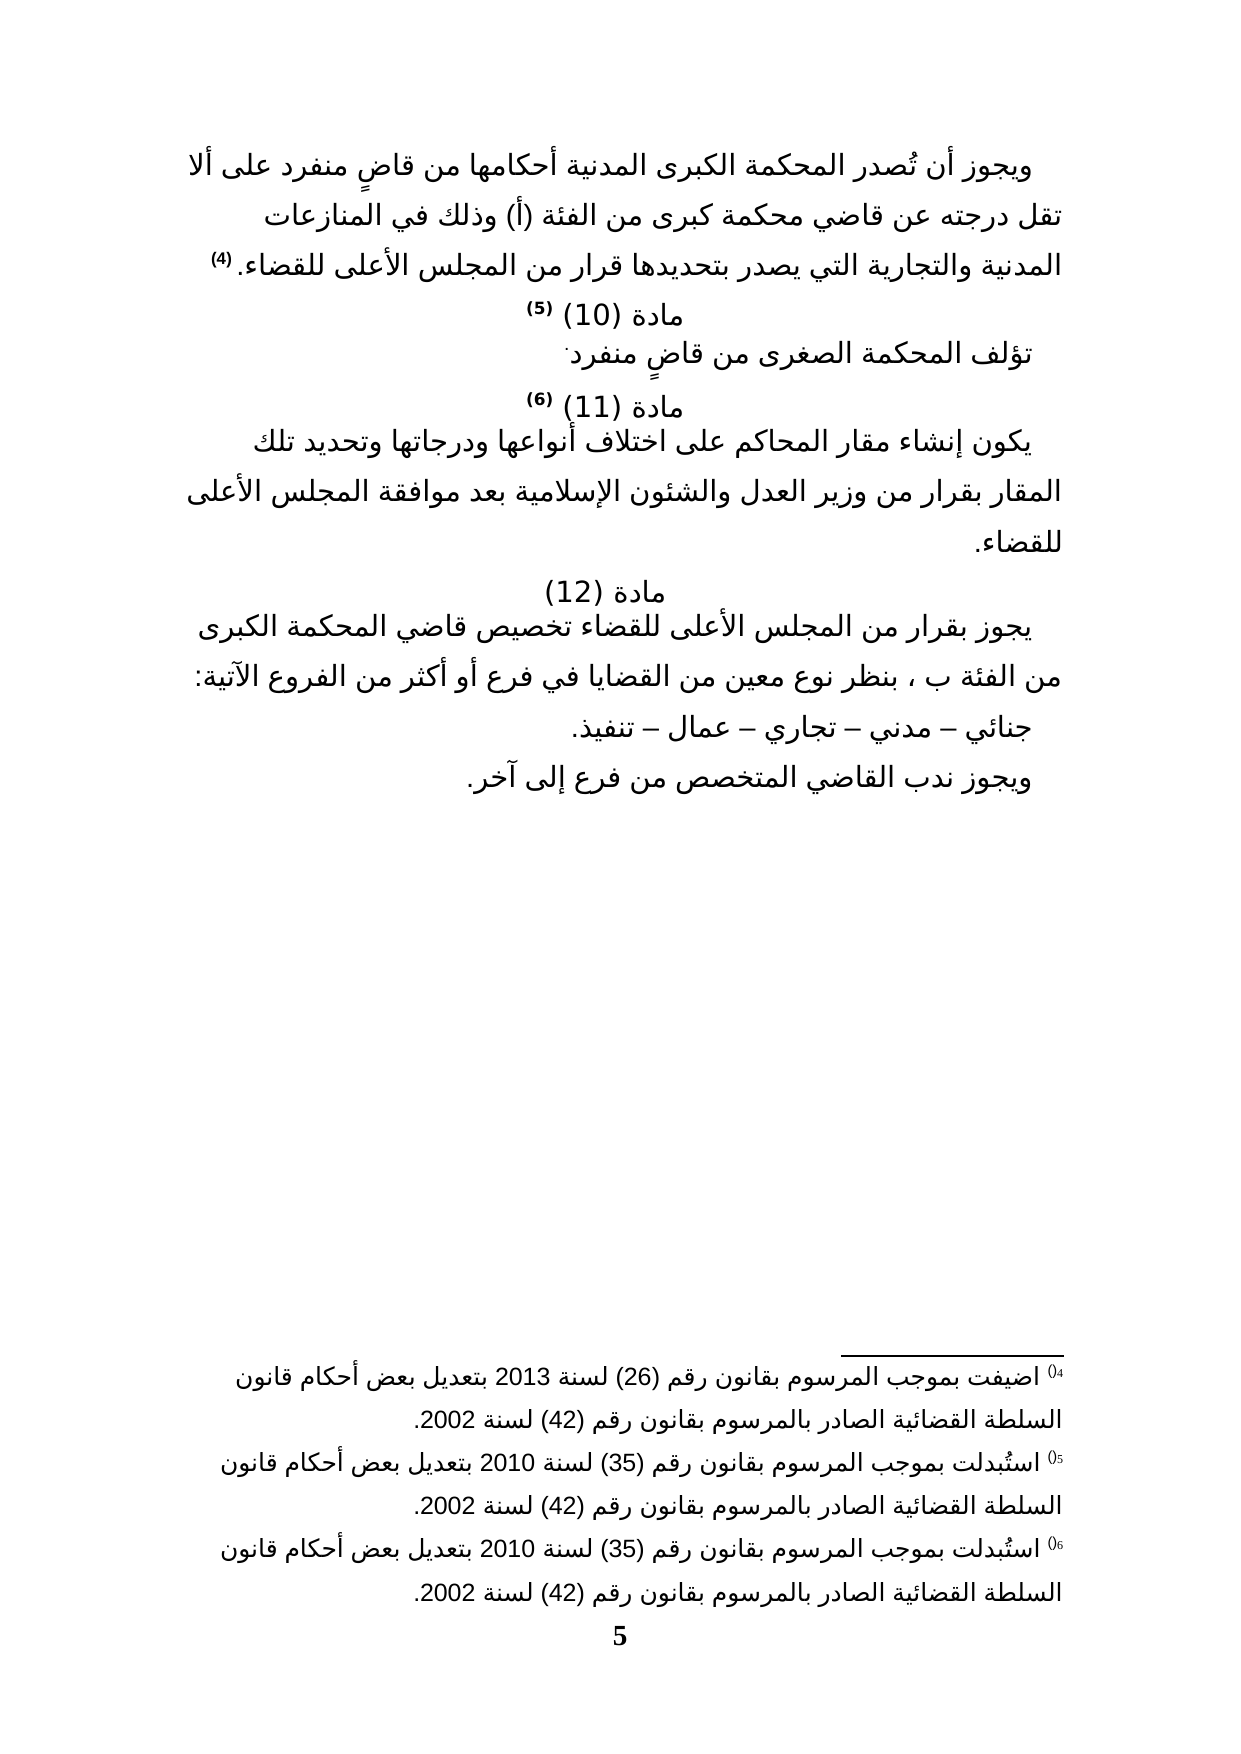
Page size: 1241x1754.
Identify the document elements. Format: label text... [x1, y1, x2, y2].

text ويجوز ندب القاضي المتخصص من فرع إلى آخر. [177, 760, 1063, 793]
subtitle مادة (10) () [177, 299, 1063, 333]
text ويجوز أن تُصدر المحكمة الكبرى المدنية أحكامها من قاضٍ منفرد على ألا تقل درجته عن قاضي محكمة كبرى من الفئة (أ) وذلك في المنازعات المدنية والتجارية التي يصدر بتحديدها قرار من المجلس الأعلى للقضاء. () [177, 148, 1063, 282]
subtitle مادة (11) () [177, 390, 1063, 424]
text جنائي – مدني – تجاري – عمال – تنفيذ. [177, 710, 1063, 743]
text يجوز بقرار من المجلس الأعلى للقضاء تخصيص قاضي المحكمة الكبرى من الفئة ب ، بنظر نوع معين من القضايا في فرع أو أكثر من الفروع الآتية: [177, 609, 1063, 693]
text يكون إنشاء مقار المحاكم على اختلاف أنواعها ودرجاتها وتحديد تلك المقار بقرار من وزير العدل والشئون الإسلامية بعد موافقة المجلس الأعلى للقضاء. [177, 424, 1063, 558]
subtitle مادة (12) [177, 575, 1063, 609]
text تؤلف المحكمة الصغرى من قاضٍ منفرد. [177, 333, 1063, 371]
